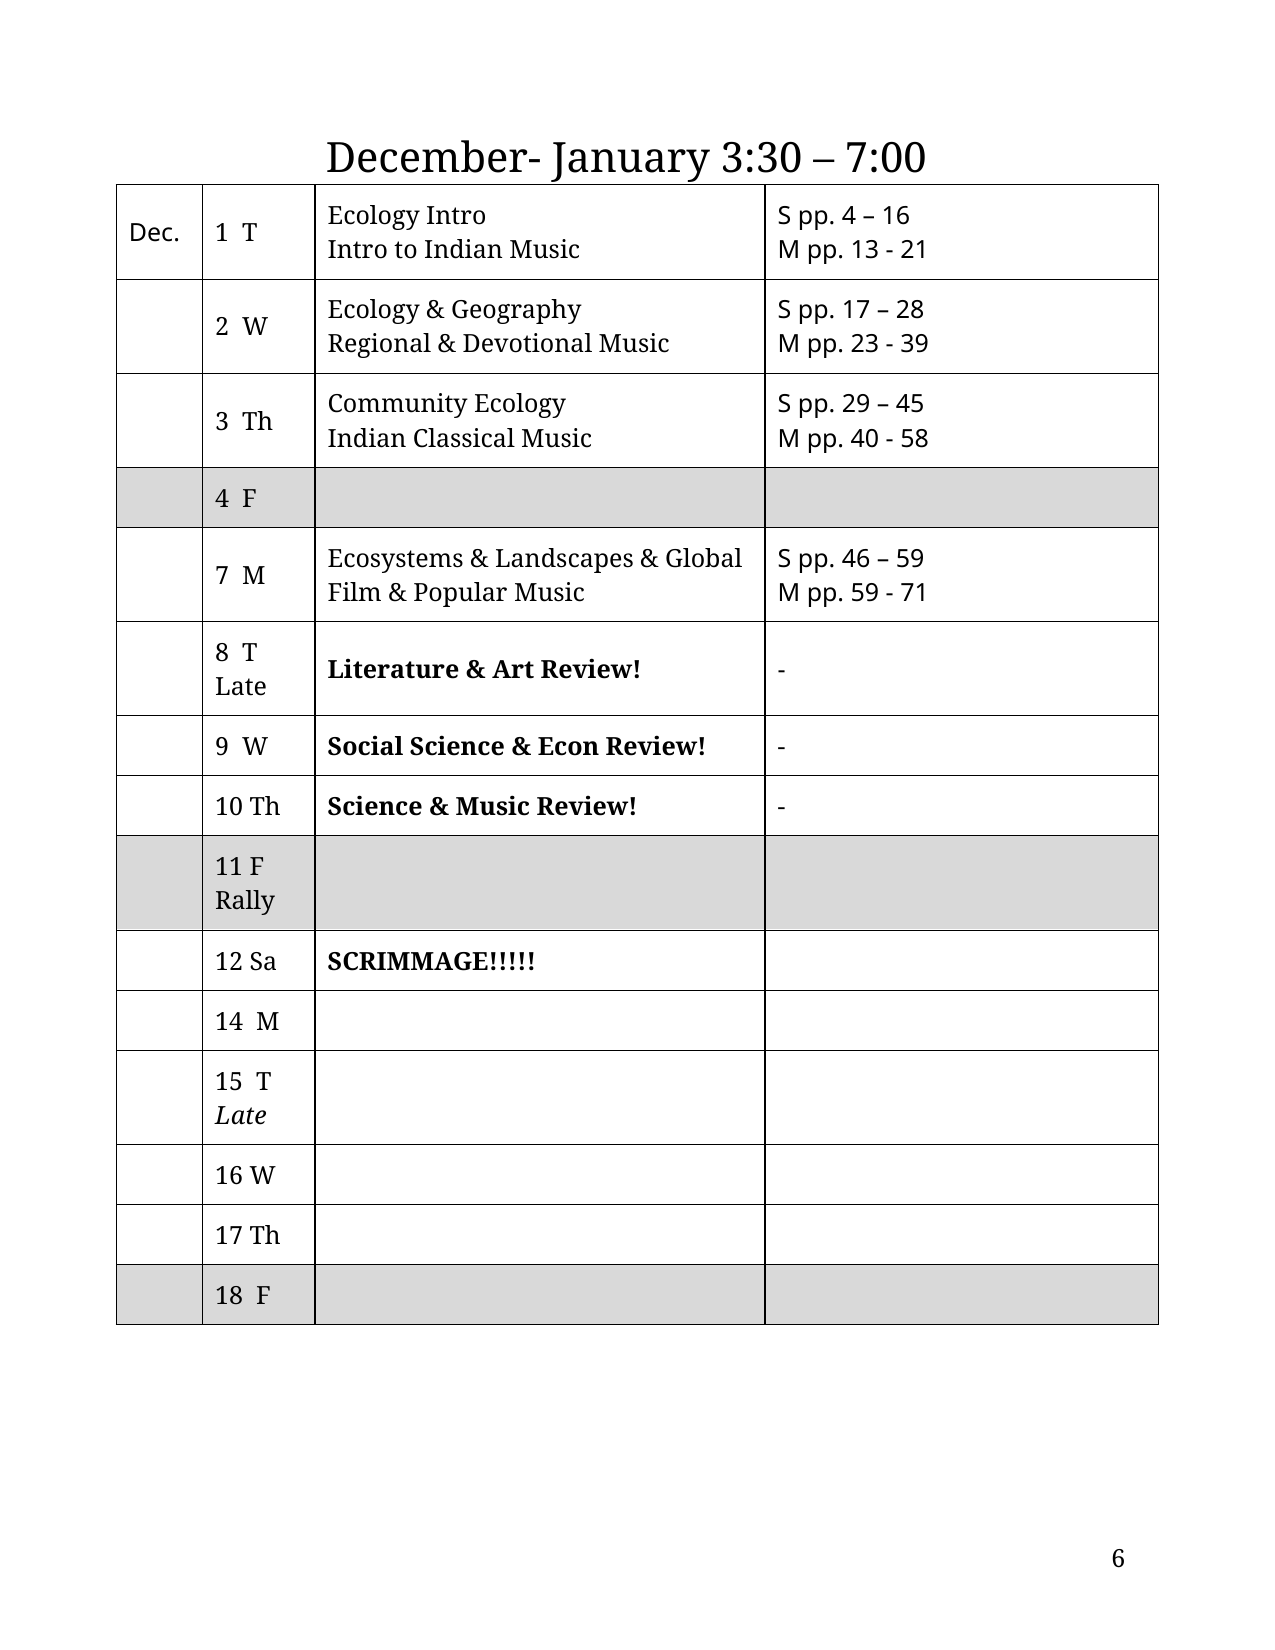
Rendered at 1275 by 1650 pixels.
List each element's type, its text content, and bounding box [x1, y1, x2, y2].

table_cell [766, 991, 1158, 1050]
table_header S pp. 4 – 16 M pp. 13 - 21 [766, 185, 1158, 278]
table_cell [316, 1265, 764, 1324]
table_cell [316, 836, 764, 929]
table_cell Ecosystems & Landscapes & Global Film & Popular Music [316, 528, 764, 621]
table_cell SCRIMMAGE!!!!! [316, 931, 764, 990]
table_cell Social Science & Econ Review! [316, 716, 764, 775]
table_cell [316, 1205, 764, 1264]
table_cell S pp. 17 – 28 M pp. 23 - 39 [766, 280, 1158, 373]
table_cell [117, 1051, 202, 1144]
table_header Ecology Intro Intro to Indian Music [316, 185, 764, 278]
text December- January 3:30 – 7:00 [127, 127, 1125, 184]
table_cell 7 M [203, 528, 314, 621]
table_cell 3 Th [203, 374, 314, 467]
table_header 1 T [203, 185, 314, 278]
table_cell [117, 716, 202, 775]
table_cell Science & Music Review! [316, 776, 764, 835]
table_cell [766, 836, 1158, 929]
table_cell [117, 1205, 202, 1264]
table_cell [117, 776, 202, 835]
table_cell 2 W [203, 280, 314, 373]
table_cell 10 Th [203, 776, 314, 835]
table_cell [766, 1145, 1158, 1204]
table_cell [316, 991, 764, 1050]
table_cell [766, 1265, 1158, 1324]
table_cell 15 T Late [203, 1051, 314, 1144]
table_cell 9 W [203, 716, 314, 775]
table_cell [117, 280, 202, 373]
table_cell Literature & Art Review! [316, 622, 764, 715]
table_cell [117, 991, 202, 1050]
table_cell [316, 468, 764, 527]
table_cell [117, 374, 202, 467]
table_cell S pp. 29 – 45 M pp. 40 - 58 [766, 374, 1158, 467]
table_cell [316, 1051, 764, 1144]
table_cell [117, 931, 202, 990]
table_cell 12 Sa [203, 931, 314, 990]
table_cell [117, 1265, 202, 1324]
table_cell - [766, 716, 1158, 775]
table_cell 18 F [203, 1265, 314, 1324]
table_cell Ecology & Geography Regional & Devotional Music [316, 280, 764, 373]
table_cell - [766, 622, 1158, 715]
table_cell 17 Th [203, 1205, 314, 1264]
table_cell [117, 1145, 202, 1204]
table_cell [117, 836, 202, 929]
table_cell [766, 1205, 1158, 1264]
table_cell [117, 468, 202, 527]
table_cell S pp. 46 – 59 M pp. 59 - 71 [766, 528, 1158, 621]
table_cell [766, 931, 1158, 990]
table_cell [117, 622, 202, 715]
table_cell 14 M [203, 991, 314, 1050]
table_cell - [766, 776, 1158, 835]
table_cell 11 F Rally [203, 836, 314, 929]
table_cell 8 T Late [203, 622, 314, 715]
table_cell 4 F [203, 468, 314, 527]
table_cell 16 W [203, 1145, 314, 1204]
table_cell Community Ecology Indian Classical Music [316, 374, 764, 467]
table_header Dec. [117, 185, 202, 278]
table_cell [766, 468, 1158, 527]
table_cell [117, 528, 202, 621]
table_cell [766, 1051, 1158, 1144]
table_cell [316, 1145, 764, 1204]
